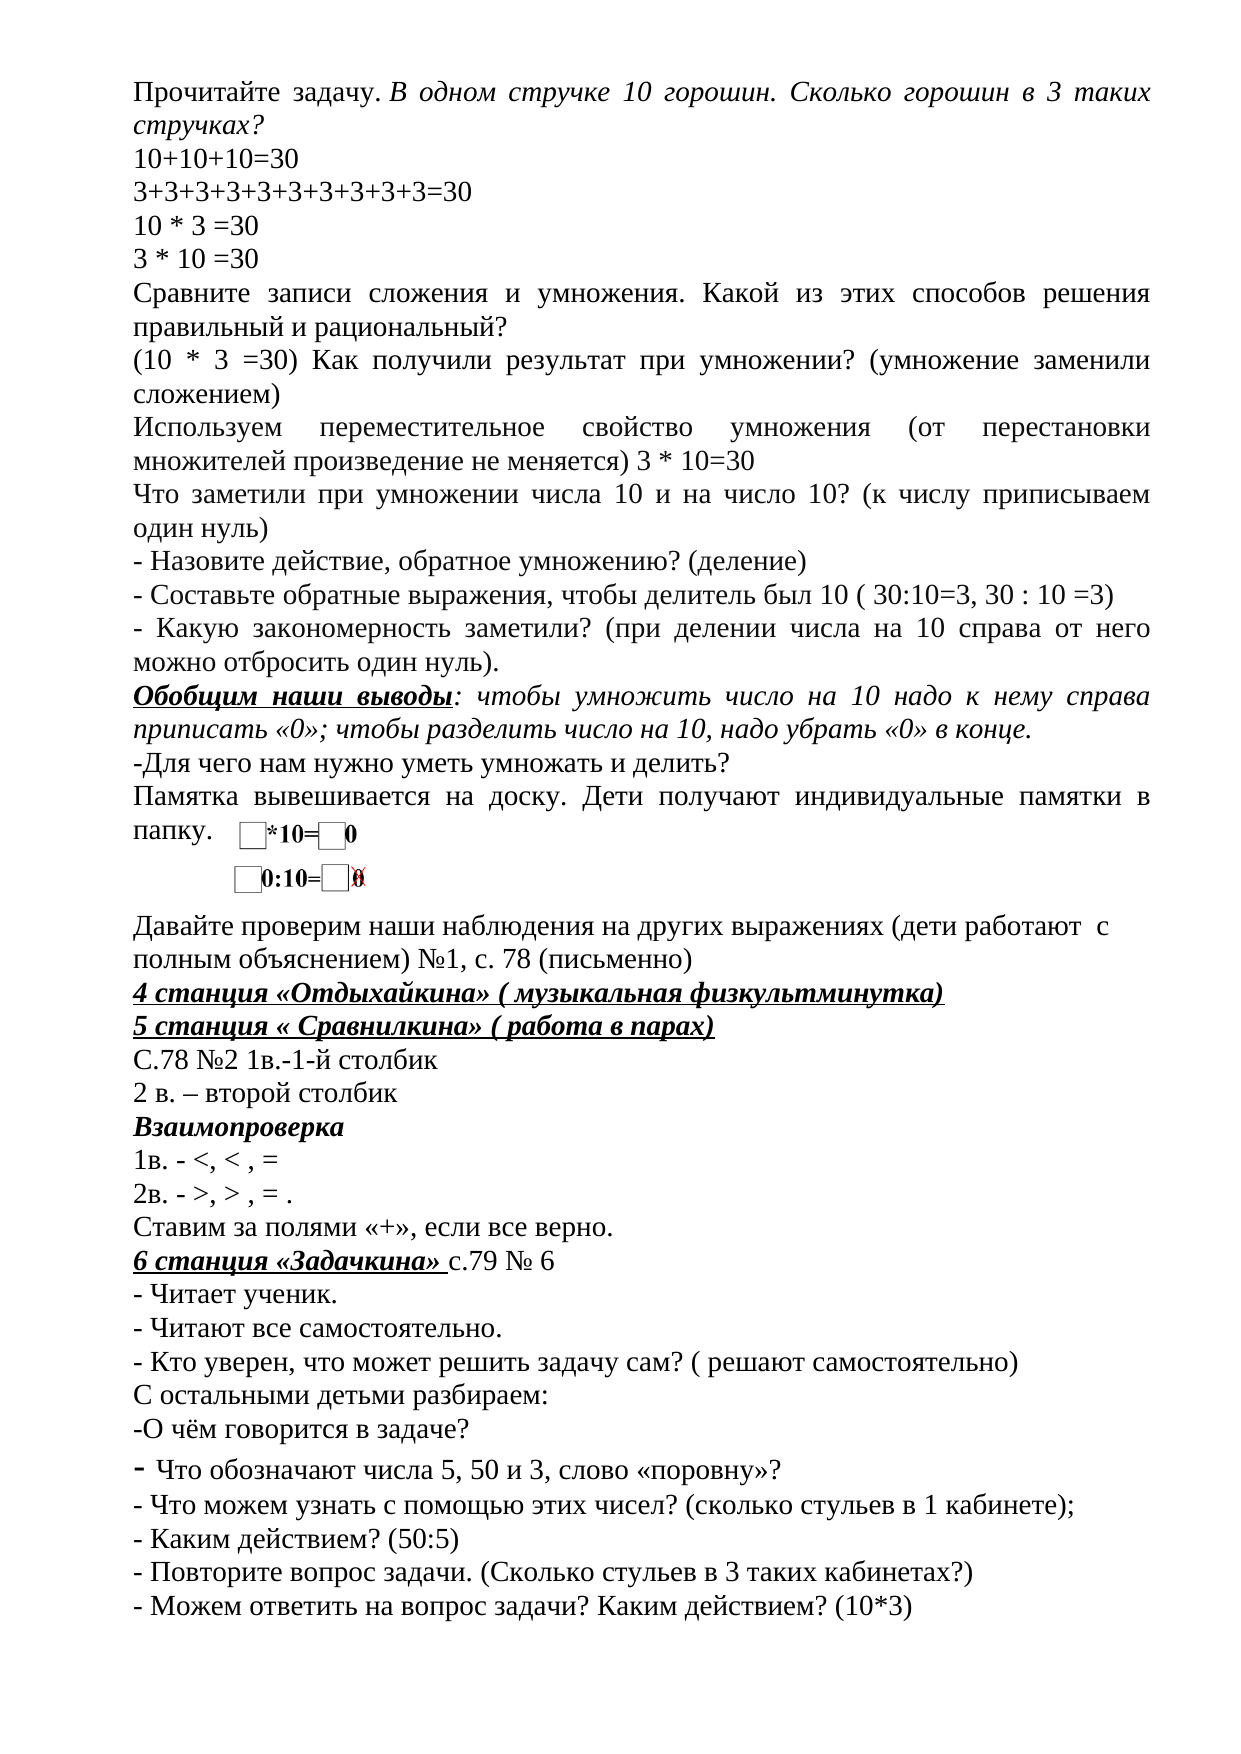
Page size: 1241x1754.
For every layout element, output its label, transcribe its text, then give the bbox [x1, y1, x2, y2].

text С остальными детьми разбираем: [133, 1377, 1152, 1411]
text Давайте проверим наши наблюдения на других выражениях (дети работают с полным объяснением) №1, с. 78 (письменно) 4 станция «Отдыхайкина» ( музыкальная физкультминутка) [133, 908, 1152, 1008]
text - Назовите действие, обратное умножению? (деление) [133, 543, 1152, 577]
text 2 в. – второй столбик [133, 1075, 1152, 1109]
text 3 * 10 =30 [133, 242, 1152, 275]
text - Кто уверен, что может решить задачу сам? ( решают самостоятельно) [133, 1344, 1152, 1377]
text Ставим за полями «+», если все верно. [133, 1209, 1152, 1243]
text Прочитайте задачу. В одном стручке 10 горошин. Сколько горошин в 3 таких стручках? [133, 74, 1152, 141]
text Обобщим наши выводы: чтобы умножить число на 10 надо к нему справа приписать «0»; чтобы разделить число на 10, надо убрать «0» в конце. [133, 678, 1152, 745]
text - Каким действием? (50:5) [133, 1521, 1152, 1554]
text 6 станция «Задачкина» с.79 № 6 [133, 1243, 1152, 1277]
text - Что можем узнать с помощью этих чисел? (сколько стульев в 1 кабинете); [133, 1487, 1152, 1521]
text 5 станция « Сравнилкина» ( работа в парах) [133, 1008, 1152, 1042]
text 3+3+3+3+3+3+3+3+3+3=30 [133, 174, 1152, 208]
text С.78 №2 1в.-1-й столбик [133, 1042, 1152, 1075]
text 2в. - >, > , = . [133, 1176, 1152, 1209]
text Памятка вывешивается на доску. Дети получают индивидуальные памятки в папку. [133, 778, 1152, 845]
text -О чём говорится в задаче? [133, 1411, 1152, 1444]
text - Что обозначают числа 5, 50 и 3, слово «поровну»? [133, 1444, 1152, 1487]
text -Для чего нам нужно уметь умножать и делить? [133, 745, 1152, 778]
text (10 * 3 =30) Как получили результат при умножении? (умножение заменили сложением) [133, 342, 1152, 409]
text - Читают все самостоятельно. [133, 1310, 1152, 1344]
text - Можем ответить на вопрос задачи? Каким действием? (10*3) [133, 1588, 1152, 1622]
picture [233, 820, 367, 897]
text Что заметили при умножении числа 10 и на число 10? (к числу приписываем один нуль) [133, 476, 1152, 543]
text 10 * 3 =30 [133, 208, 1152, 242]
text 10+10+10=30 [133, 141, 1152, 174]
text - Читает ученик. [133, 1277, 1152, 1310]
text 1в. - <, < , = [133, 1142, 1152, 1176]
text Сравните записи сложения и умножения. Какой из этих способов решения правильный и рациональный? [133, 275, 1152, 342]
text Взаимопроверка [133, 1109, 1152, 1142]
text - Повторите вопрос задачи. (Сколько стульев в 3 таких кабинетах?) [133, 1554, 1152, 1588]
text - Составьте обратные выражения, чтобы делитель был 10 ( 30:10=3, 30 : 10 =3) [133, 577, 1152, 611]
text Используем переместительное свойство умножения (от перестановки множителей произведение не меняется) 3 * 10=30 [133, 409, 1152, 476]
text - Какую закономерность заметили? (при делении числа на 10 справа от него можно отбросить один нуль). [133, 611, 1152, 678]
